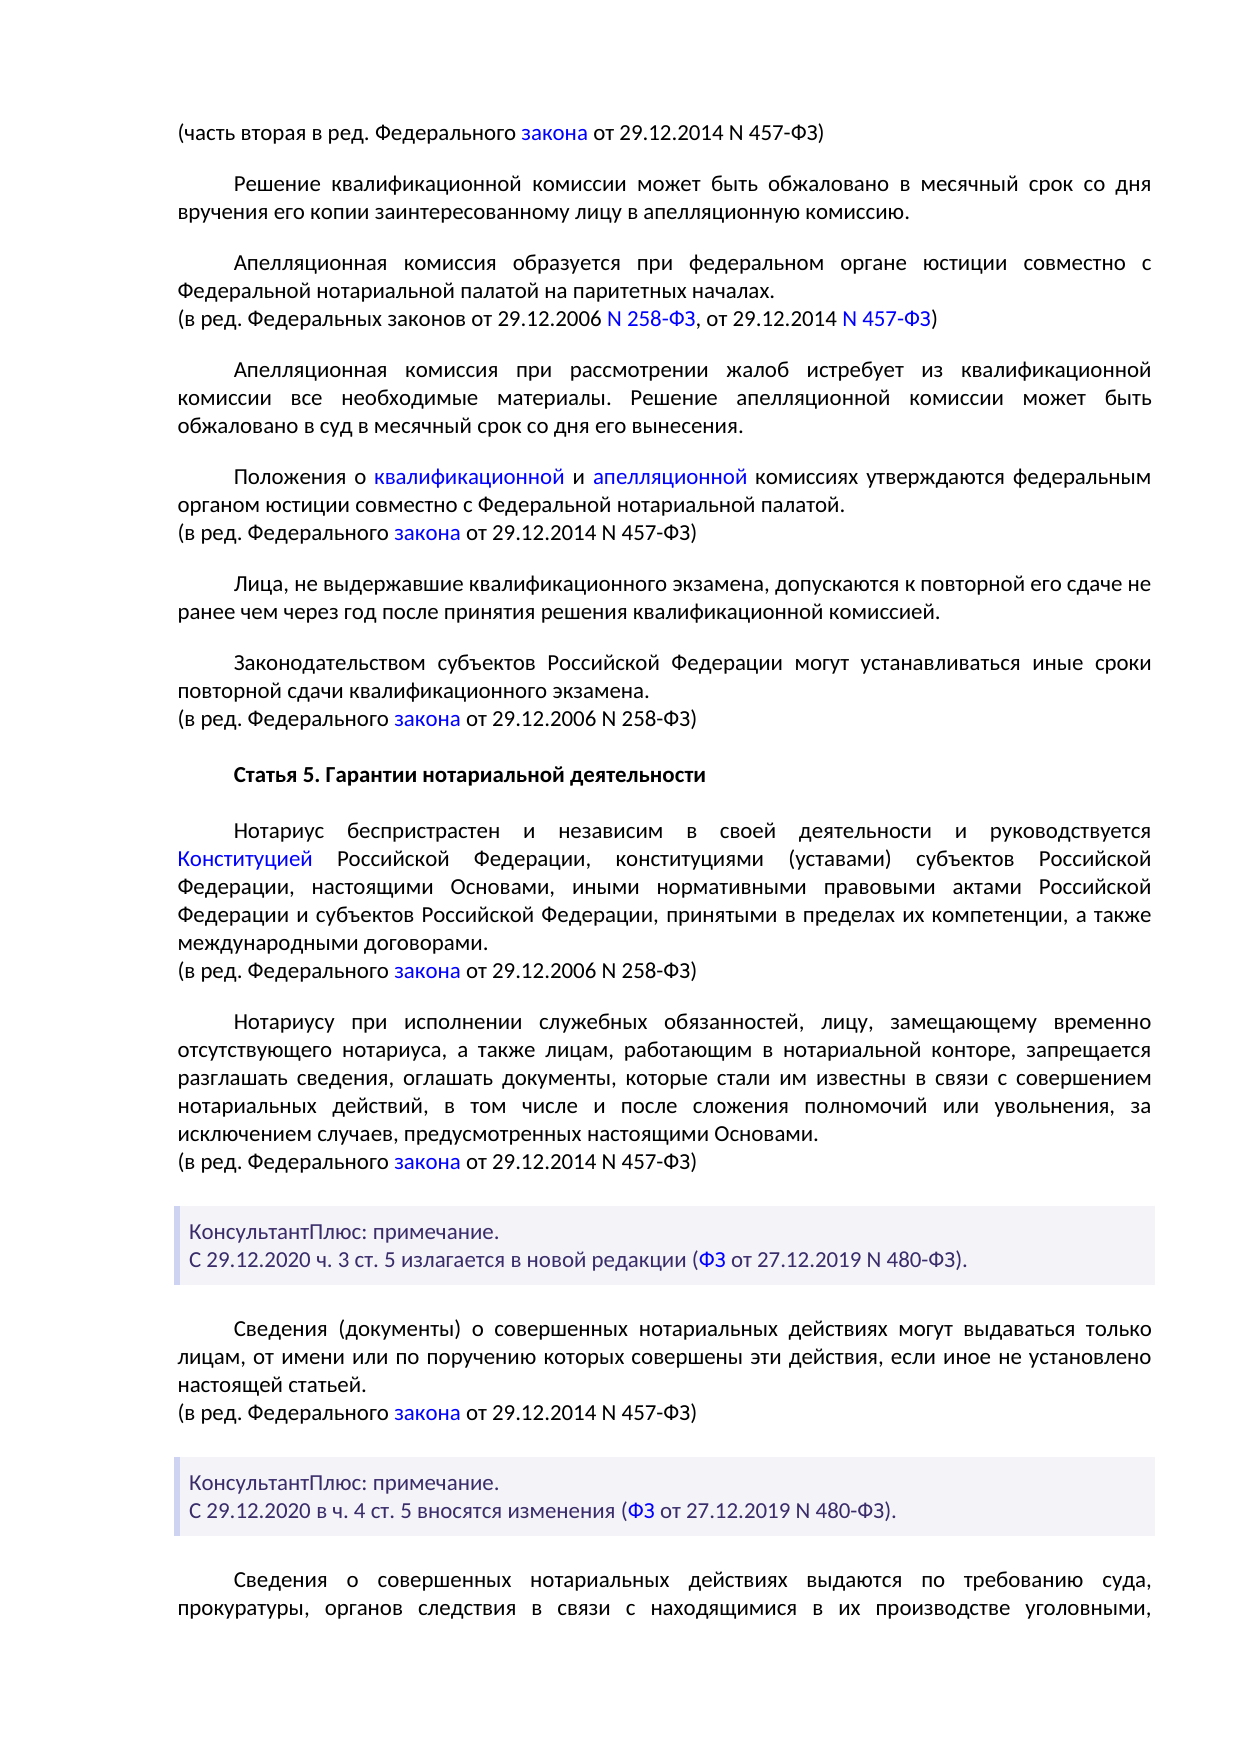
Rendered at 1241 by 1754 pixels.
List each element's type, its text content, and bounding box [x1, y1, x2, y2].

text Лица, не выдержавшие квалификационного экзамена, допускаются к повторной его сдаче не ранее чем через год после принятия решения квалификационной комиссией. [177, 569, 1152, 625]
table_header КонсультантПлюс: примечание. С 29.12.2020 в ч. 4 ст. 5 вносятся изменения (ФЗ от 27.12.2019 N 480-ФЗ). [180, 1457, 1149, 1536]
text (в ред. Федерального закона от 29.12.2014 N 457-ФЗ) [177, 1398, 1152, 1426]
text Апелляционная комиссия при рассмотрении жалоб истребует из квалификационной комиссии все необходимые материалы. Решение апелляционной комиссии может быть обжаловано в суд в месячный срок со дня его вынесения. [177, 355, 1152, 439]
text Сведения (документы) о совершенных нотариальных действиях могут выдаваться только лицам, от имени или по поручению которых совершены эти действия, если иное не установлено настоящей статьей. [177, 1314, 1152, 1398]
text (в ред. Федерального закона от 29.12.2014 N 457-ФЗ) [177, 518, 1152, 546]
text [177, 1565, 1152, 1621]
text Апелляционная комиссия образуется при федеральном органе юстиции совместно с Федеральной нотариальной палатой на паритетных началах. [177, 248, 1152, 304]
text Решение квалификационной комиссии может быть обжаловано в месячный срок со дня вручения его копии заинтересованному лицу в апелляционную комиссию. [177, 169, 1152, 225]
text (в ред. Федерального закона от 29.12.2006 N 258-ФЗ) [177, 956, 1152, 984]
text Законодательством субъектов Российской Федерации могут устанавливаться иные сроки повторной сдачи квалификационного экзамена. [177, 648, 1152, 704]
table_header КонсультантПлюс: примечание. С 29.12.2020 ч. 3 ст. 5 излагается в новой редакции (ФЗ от 27.12.2019 N 480-ФЗ). [180, 1206, 1149, 1285]
text (в ред. Федерального закона от 29.12.2006 N 258-ФЗ) [177, 704, 1152, 732]
text Нотариус беспристрастен и независим в своей деятельности и руководствуется Конституцией Российской Федерации, конституциями (уставами) субъектов Российской Федерации, настоящими Основами, иными нормативными правовыми актами Российской Федерации и субъектов Российской Федерации, принятыми в пределах их компетенции, а также международными договорами. [177, 816, 1152, 956]
text (в ред. Федеральных законов от 29.12.2006 N 258-ФЗ, от 29.12.2014 N 457-ФЗ) [177, 304, 1152, 332]
text (в ред. Федерального закона от 29.12.2014 N 457-ФЗ) [177, 1147, 1152, 1175]
title Статья 5. Гарантии нотариальной деятельности [177, 760, 1152, 788]
text Нотариусу при исполнении служебных обязанностей, лицу, замещающему временно отсутствующего нотариуса, а также лицам, работающим в нотариальной конторе, запрещается разглашать сведения, оглашать документы, которые стали им известны в связи с совершением нотариальных действий, в том числе и после сложения полномочий или увольнения, за исключением случаев, предусмотренных настоящими Основами. [177, 1007, 1152, 1147]
text Положения о квалификационной и апелляционной комиссиях утверждаются федеральным органом юстиции совместно с Федеральной нотариальной палатой. [177, 462, 1152, 518]
text (часть вторая в ред. Федерального закона от 29.12.2014 N 457-ФЗ) [177, 118, 1152, 146]
